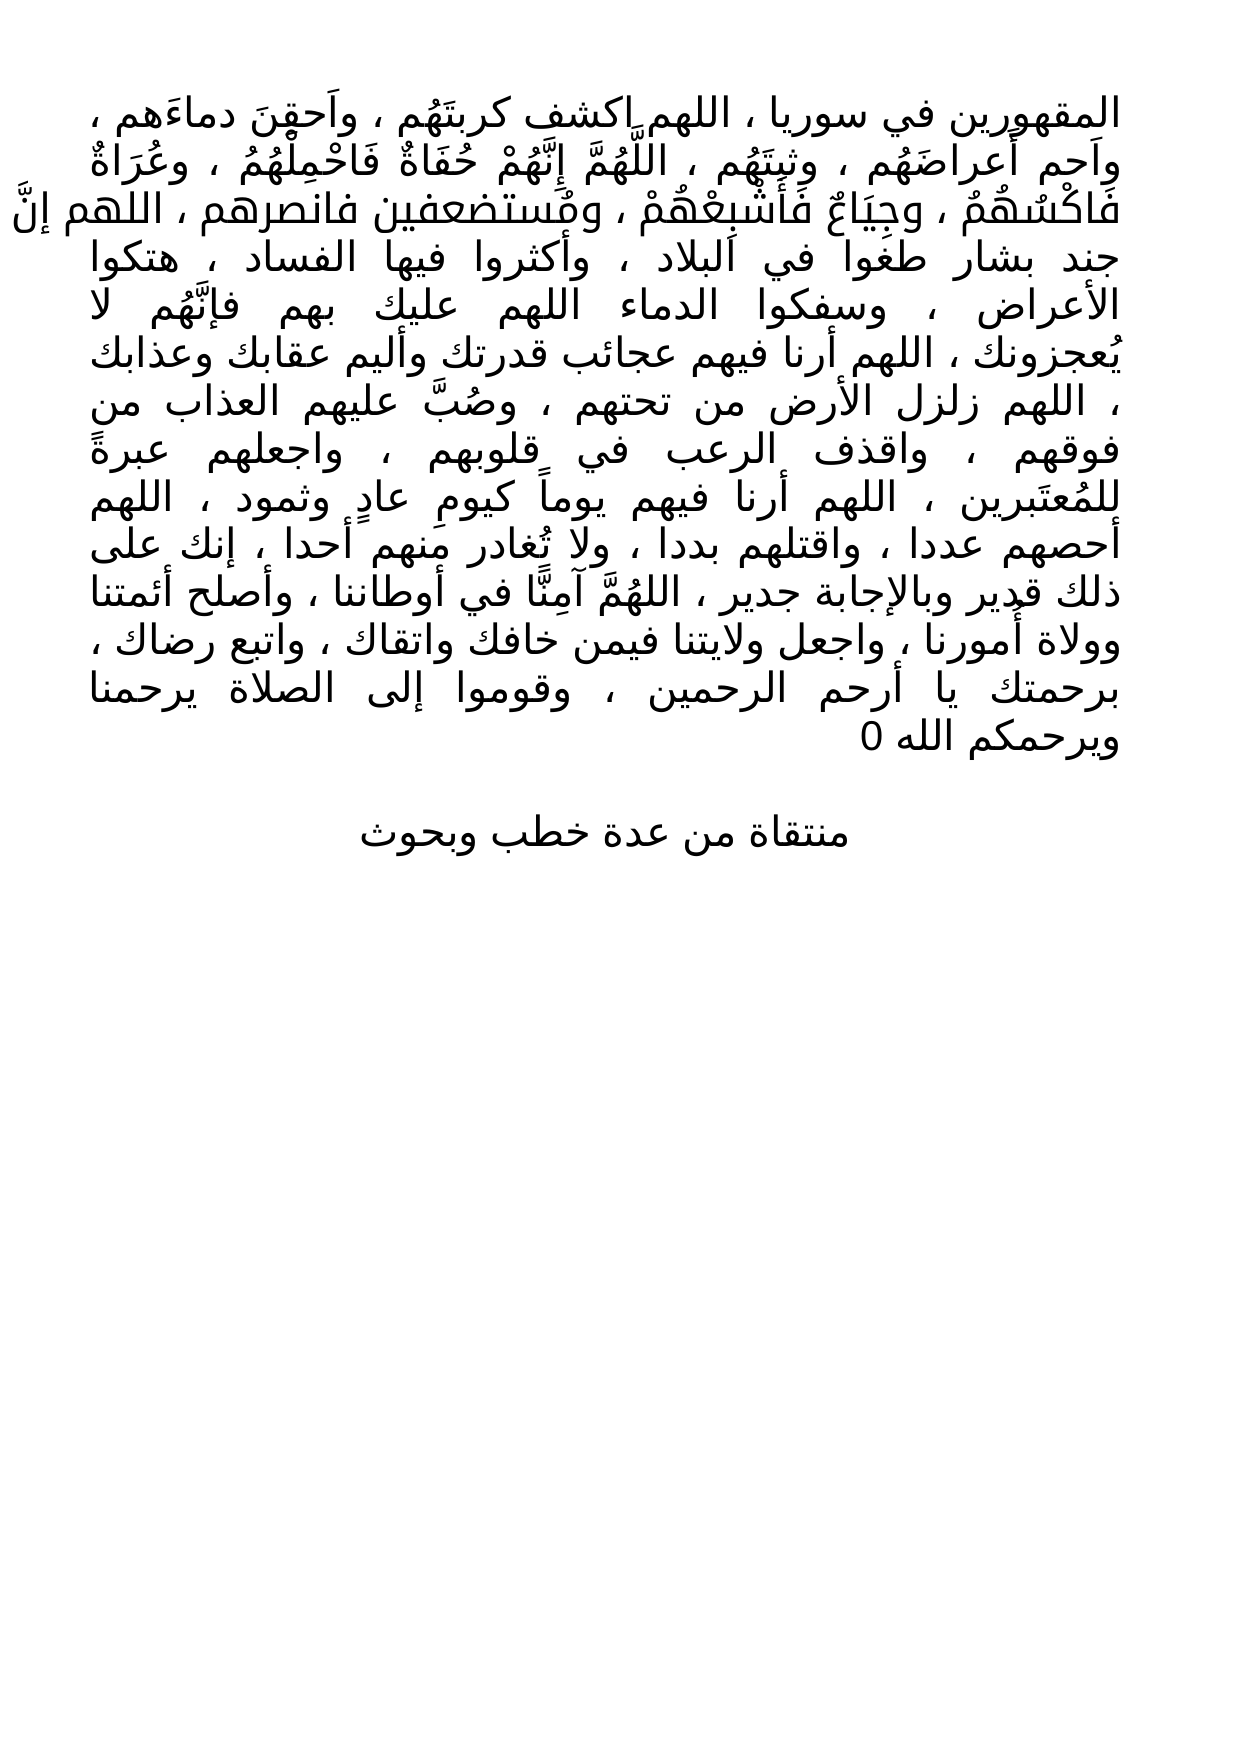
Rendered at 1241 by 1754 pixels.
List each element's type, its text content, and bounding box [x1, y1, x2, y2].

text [89, 89, 1122, 759]
text منتقاة من عدة خطب وبحوث [89, 807, 1122, 855]
